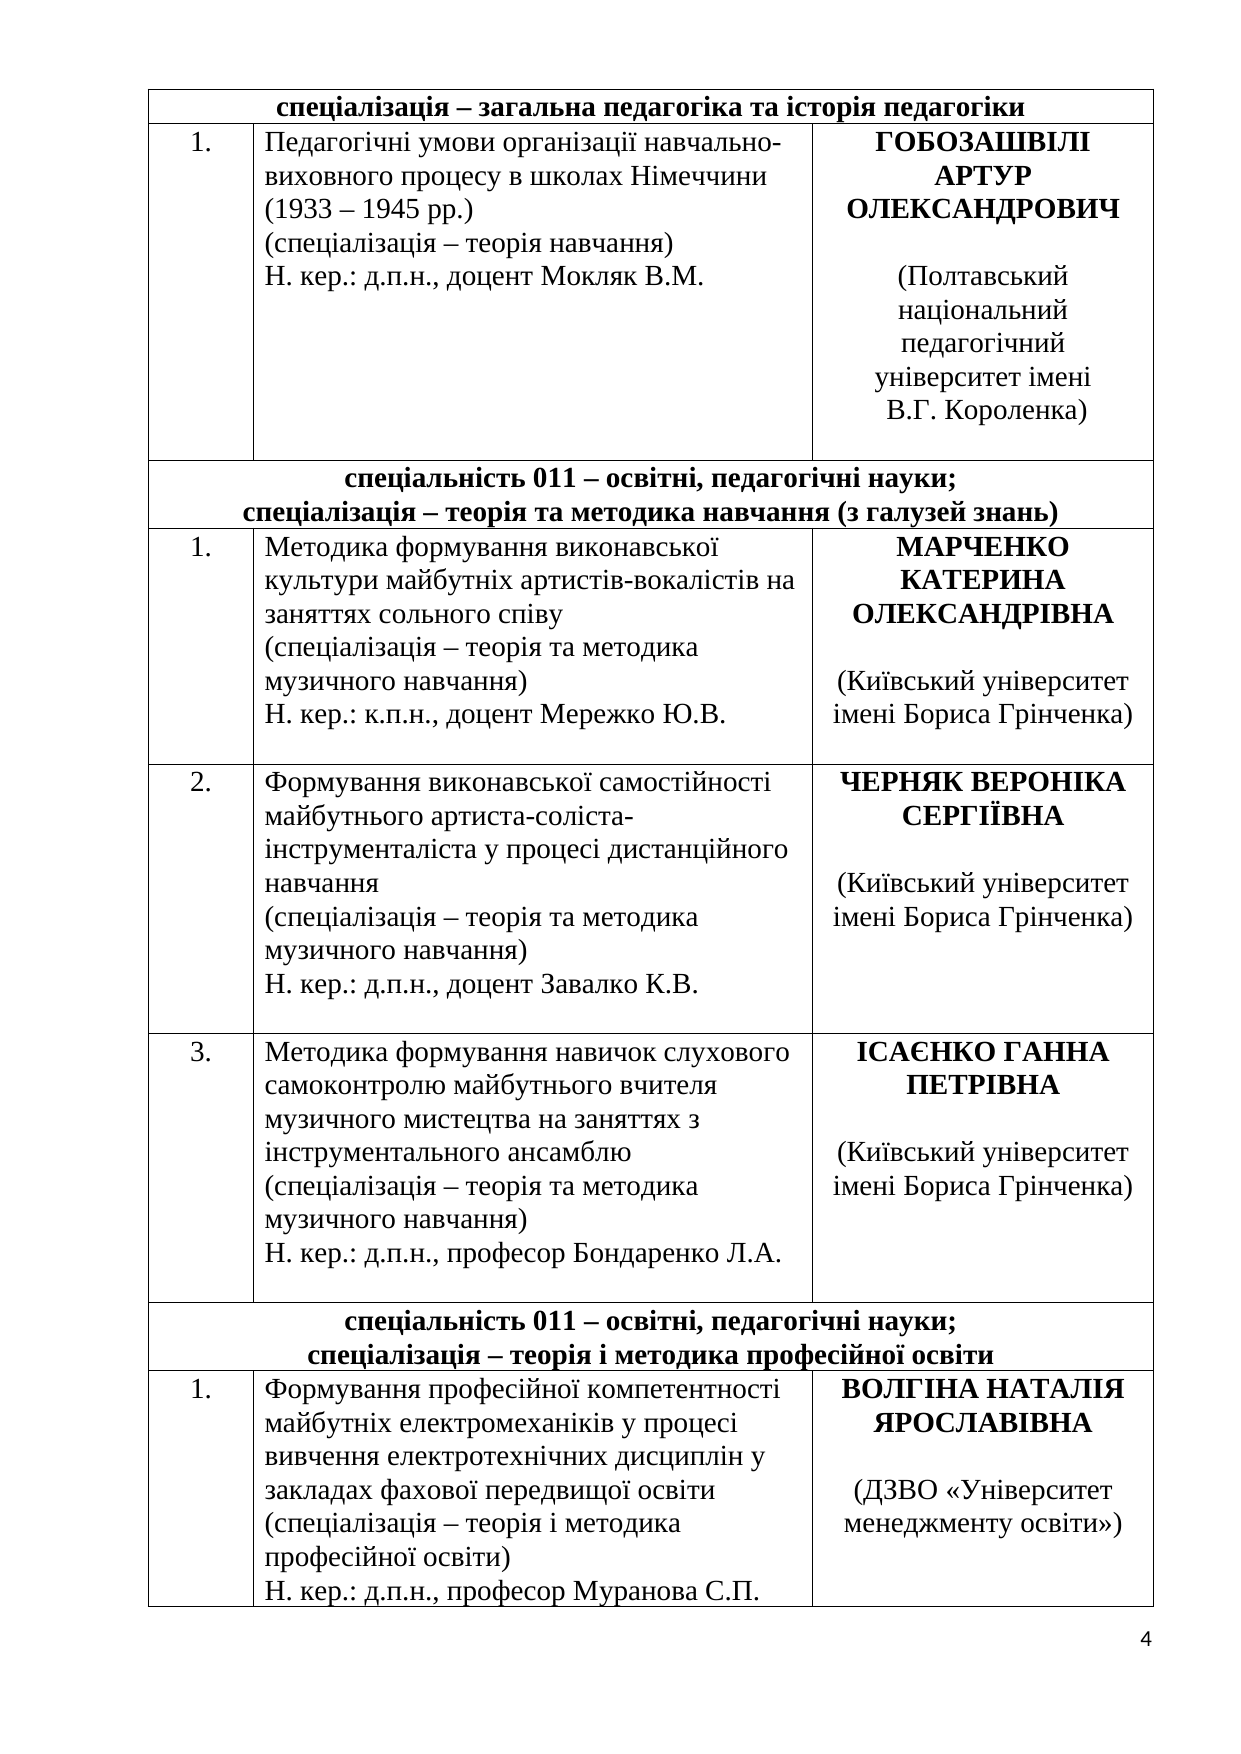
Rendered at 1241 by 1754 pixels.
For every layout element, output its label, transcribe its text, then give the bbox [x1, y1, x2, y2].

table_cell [149, 90, 1153, 123]
table_cell Формування виконавської самостійності майбутнього артиста-соліста-інструменталіста у процесі дистанційного навчання (спеціалізація – теорія та методика музичного навчання) Н. кер.: д.п.н., доцент Завалко К.В. [254, 765, 812, 1033]
table_cell 1. [149, 1371, 253, 1606]
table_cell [813, 1371, 1153, 1606]
table_cell 1. [149, 529, 253, 763]
table_cell 3. [149, 1034, 253, 1302]
table_cell Педагогічні умови організації навчально-виховного процесу в школах Німеччини (1933 – 1945 рр.) (спеціалізація – теорія навчання) Н. кер.: д.п.н., доцент Мокляк В.М. [254, 124, 812, 459]
table_cell ЧЕРНЯК ВЕРОНІКА СЕРГІЇВНА (Київський університет імені Бориса Грінченка) [813, 765, 1153, 1033]
table_cell ІСАЄНКО ГАННА ПЕТРІВНА (Київський університет імені Бориса Грінченка) [813, 1034, 1153, 1302]
table_cell спеціальність 011 – освітні, педагогічні науки; спеціалізація – теорія і методика професійної освіти [149, 1303, 1153, 1370]
table_cell 2. [149, 765, 253, 1033]
table_cell Методика формування навичок слухового самоконтролю майбутнього вчителя музичного мистецтва на заняттях з інструментального ансамблю (спеціалізація – теорія та методика музичного навчання) Н. кер.: д.п.н., професор Бондаренко Л.А. [254, 1034, 812, 1302]
table_cell Методика формування виконавської культури майбутніх артистів-вокалістів на заняттях сольного співу (спеціалізація – теорія та методика музичного навчання) Н. кер.: к.п.н., доцент Мережко Ю.В. [254, 529, 812, 763]
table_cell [254, 1371, 812, 1606]
table_cell спеціальність 011 – освітні, педагогічні науки; спеціалізація – теорія та методика навчання (з галузей знань) [149, 461, 1153, 528]
table_cell 1. [149, 124, 253, 459]
table_cell ГОБОЗАШВІЛІ АРТУР ОЛЕКСАНДРОВИЧ (Полтавський національний педагогічний університет імені В.Г. Короленка) [813, 124, 1153, 459]
table_cell МАРЧЕНКО КАТЕРИНА ОЛЕКСАНДРІВНА (Київський університет імені Бориса Грінченка) [813, 529, 1153, 763]
